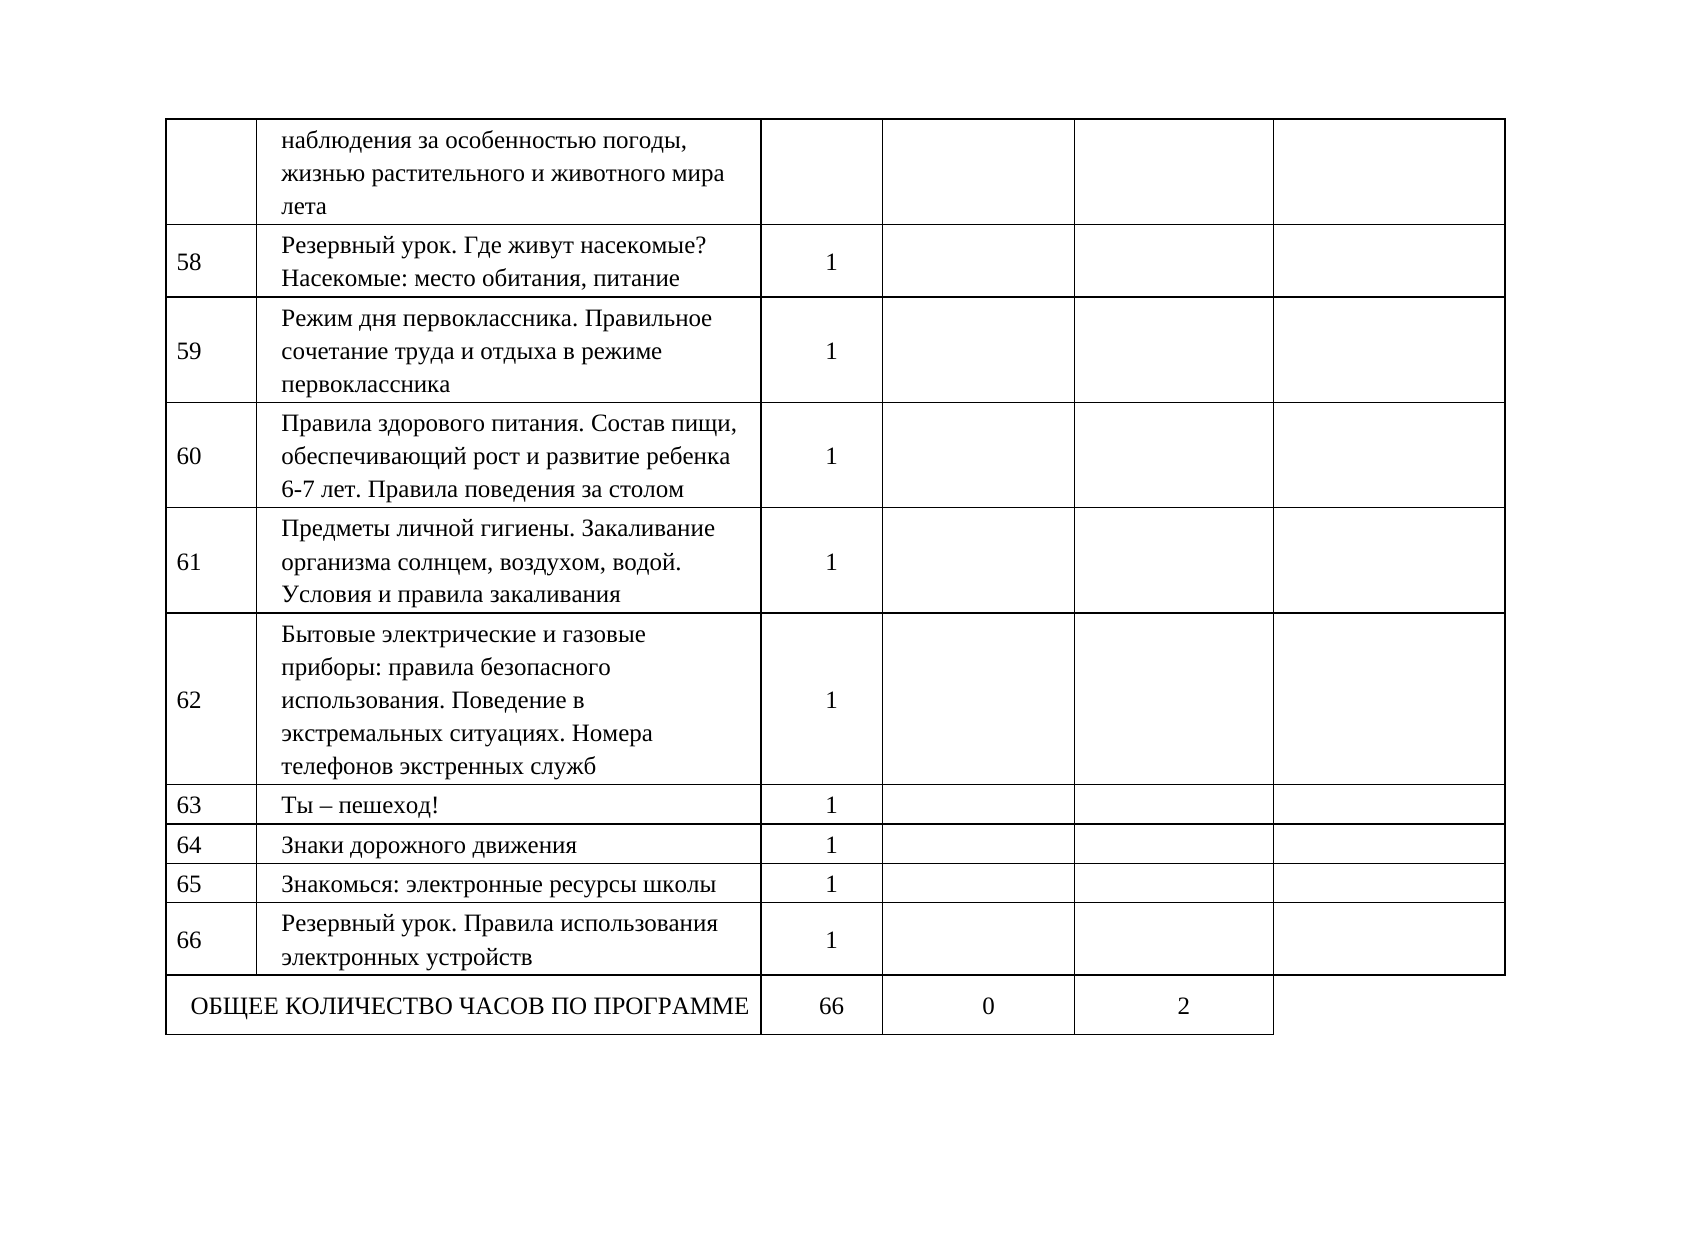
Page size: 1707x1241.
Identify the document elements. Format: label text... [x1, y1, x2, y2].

table_cell Знакомься: электронные ресурсы школы [257, 864, 760, 902]
table_cell [1274, 614, 1504, 784]
table_cell [1274, 120, 1504, 223]
table_cell Ты – пешеход! [257, 785, 760, 823]
table_cell [1075, 403, 1273, 507]
table_cell [1274, 903, 1504, 974]
table_cell Резервный урок. Где живут насекомые? Насекомые: место обитания, питание [257, 225, 760, 296]
table_cell 1 [762, 785, 882, 823]
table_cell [257, 120, 760, 223]
table_cell [883, 864, 1074, 902]
table_cell 1 [762, 403, 882, 507]
table_cell [1274, 225, 1504, 296]
table_cell 63 [167, 785, 256, 823]
table_cell 1 [762, 825, 882, 862]
table_cell Знаки дорожного движения [257, 825, 760, 862]
table_cell Бытовые электрические и газовые приборы: правила безопасного использования. Поведение в экстремальных ситуациях. Номера телефонов экстренных служб [257, 614, 760, 784]
table_cell [883, 120, 1074, 223]
table_cell 66 [762, 976, 882, 1034]
table_cell 1 [762, 614, 882, 784]
table_cell 58 [167, 225, 256, 296]
table_cell [1274, 785, 1504, 823]
table_cell [1075, 508, 1273, 612]
table_cell [1075, 298, 1273, 401]
table_cell 1 [762, 864, 882, 902]
table_cell [1274, 403, 1504, 507]
table_cell [1075, 120, 1273, 223]
table_cell 61 [167, 508, 256, 612]
table_cell Правила здорового питания. Состав пищи, обеспечивающий рост и развитие ребенка 6-7 лет. Правила поведения за столом [257, 403, 760, 507]
table_cell 62 [167, 614, 256, 784]
table_cell 1 [762, 120, 882, 223]
table_cell [883, 298, 1074, 401]
table_cell 60 [167, 403, 256, 507]
table_cell 59 [167, 298, 256, 401]
table_cell 66 [167, 903, 256, 974]
table_cell 1 [762, 903, 882, 974]
table_cell [1274, 864, 1504, 902]
table_cell 2 [1075, 976, 1273, 1034]
table_cell 64 [167, 825, 256, 862]
table_cell Предметы личной гигиены. Закаливание организма солнцем, воздухом, водой. Условия и правила закаливания [257, 508, 760, 612]
table_cell [883, 508, 1074, 612]
table_cell ОБЩЕЕ КОЛИЧЕСТВО ЧАСОВ ПО ПРОГРАММЕ [167, 976, 760, 1034]
table_cell [883, 825, 1074, 862]
table_cell [1075, 225, 1273, 296]
table_cell 1 [762, 508, 882, 612]
table_cell [1075, 614, 1273, 784]
table_cell [883, 785, 1074, 823]
table_cell [1274, 825, 1504, 862]
table_cell 1 [762, 298, 882, 401]
table_cell [1274, 508, 1504, 612]
table_cell 1 [762, 225, 882, 296]
table_cell [1075, 903, 1273, 974]
table_cell Резервный урок. Правила использования электронных устройств [257, 903, 760, 974]
table_cell [1075, 825, 1273, 862]
table_cell [1075, 864, 1273, 902]
table_cell [1075, 785, 1273, 823]
table_cell 57 [167, 120, 256, 223]
table_cell [883, 225, 1074, 296]
table_cell Режим дня первоклассника. Правильное сочетание труда и отдыха в режиме первоклассника [257, 298, 760, 401]
table_cell [883, 403, 1074, 507]
table_cell 65 [167, 864, 256, 902]
table_cell [883, 614, 1074, 784]
table_cell [1274, 298, 1504, 401]
table_cell [883, 903, 1074, 974]
table_cell 0 [883, 976, 1074, 1034]
